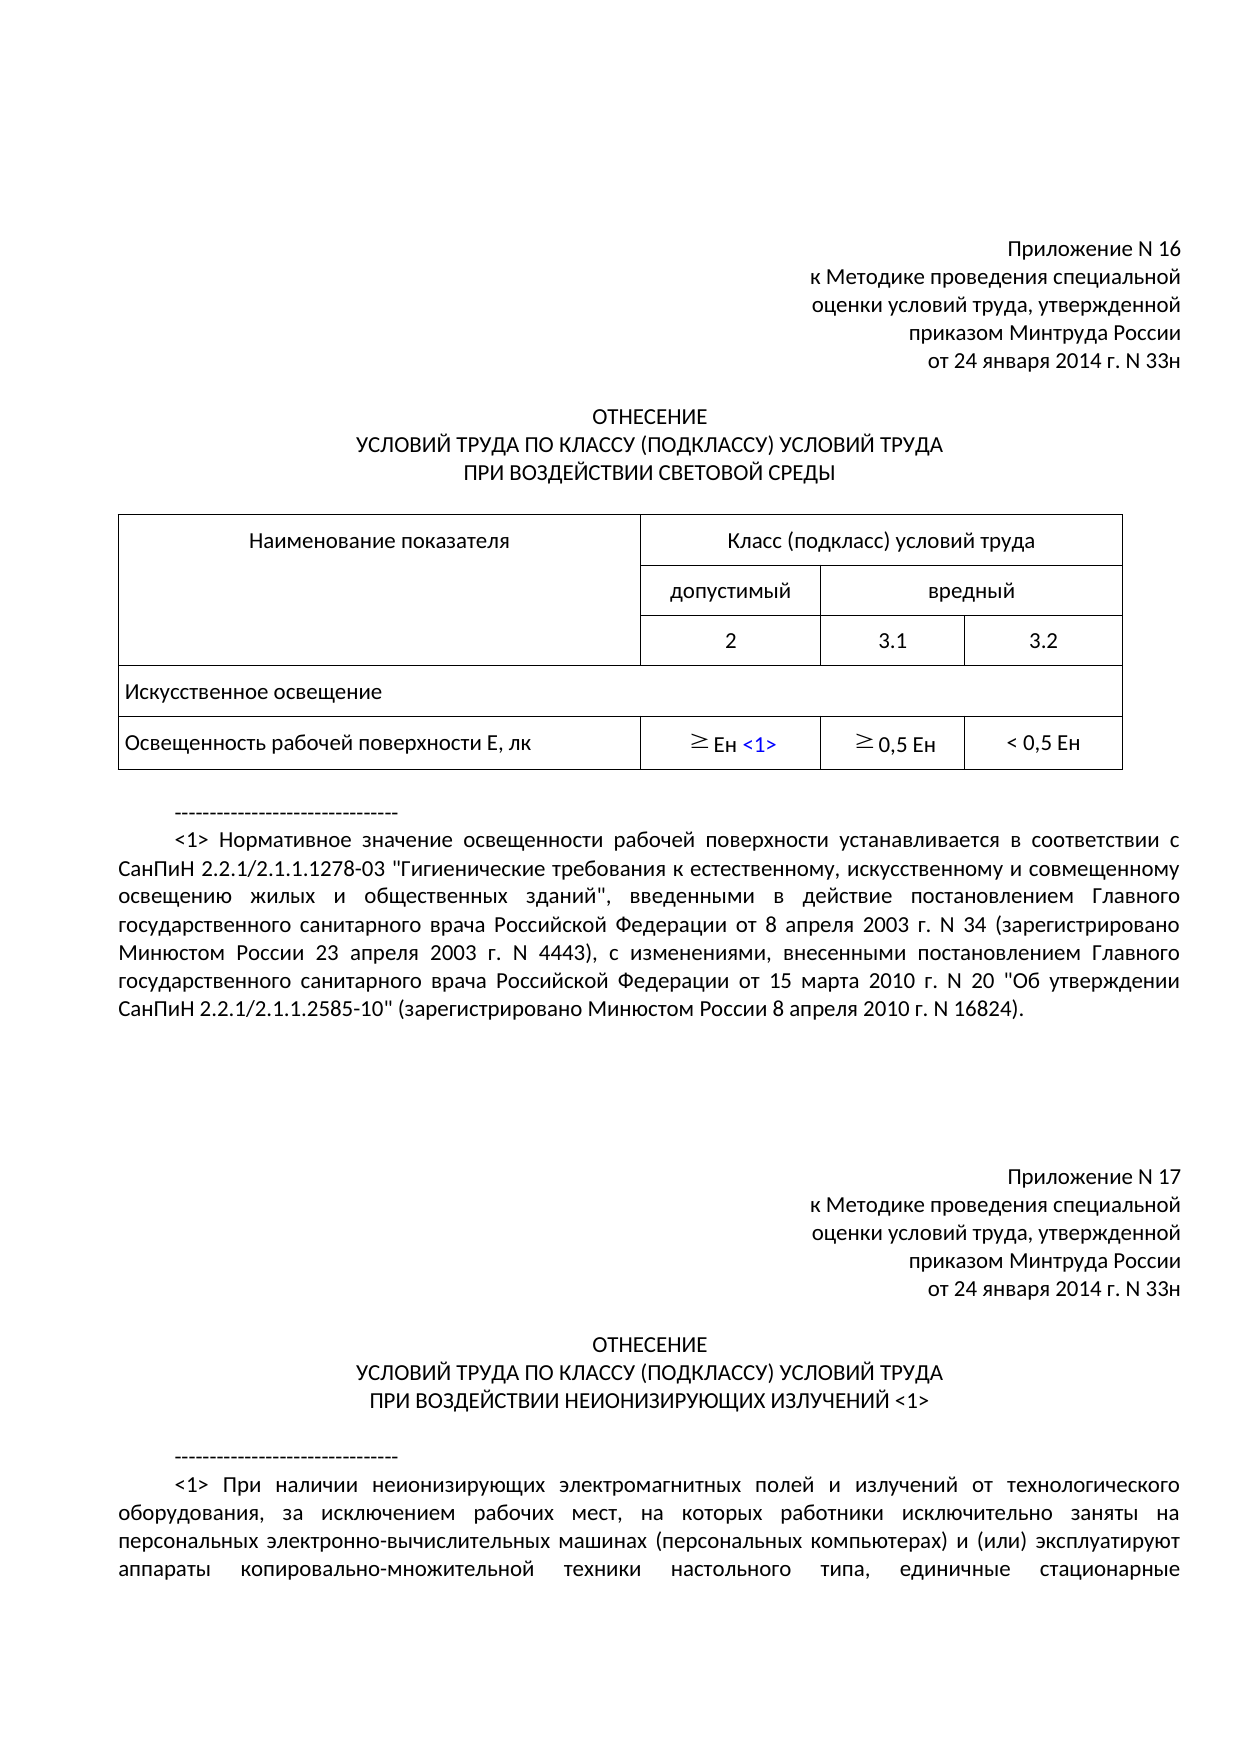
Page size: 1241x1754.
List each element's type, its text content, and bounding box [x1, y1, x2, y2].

text от 24 января 2014 г. N 33н [118, 346, 1181, 374]
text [118, 1470, 1181, 1582]
text приказом Минтруда России [118, 318, 1181, 346]
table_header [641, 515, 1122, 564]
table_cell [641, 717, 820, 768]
text УСЛОВИЙ ТРУДА ПО КЛАССУ (ПОДКЛАССУ) УСЛОВИЙ ТРУДА [118, 430, 1181, 458]
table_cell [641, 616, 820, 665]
text ОТНЕСЕНИЕ [118, 1330, 1181, 1358]
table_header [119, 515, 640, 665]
text приказом Минтруда России [118, 1246, 1181, 1274]
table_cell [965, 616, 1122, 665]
text от 24 января 2014 г. N 33н [118, 1274, 1181, 1302]
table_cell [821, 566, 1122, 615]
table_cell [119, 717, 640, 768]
text к Методике проведения специальной [118, 1190, 1181, 1218]
text Приложение N 16 [118, 234, 1181, 262]
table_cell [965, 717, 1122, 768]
text к Методике проведения специальной [118, 262, 1181, 290]
text УСЛОВИЙ ТРУДА ПО КЛАССУ (ПОДКЛАССУ) УСЛОВИЙ ТРУДА [118, 1358, 1181, 1386]
text ПРИ ВОЗДЕЙСТВИИ СВЕТОВОЙ СРЕДЫ [118, 458, 1181, 486]
text ОТНЕСЕНИЕ [118, 402, 1181, 430]
text -------------------------------- [118, 1442, 1181, 1470]
text <1> Нормативное значение освещенности рабочей поверхности устанавливается в соответствии с СанПиН 2.2.1/2.1.1.1278-03 "Гигиенические требования к естественному, искусственному и совмещенному освещению жилых и общественных зданий", введенными в действие постановлением Главного государственного санитарного врача Российской Федерации от 8 апреля 2003 г. N 34 (зарегистрировано Минюстом России 23 апреля 2003 г. N 4443), с изменениями, внесенными постановлением Главного государственного санитарного врача Российской Федерации от 15 марта 2010 г. N 20 "Об утверждении СанПиН 2.2.1/2.1.1.2585-10" (зарегистрировано Минюстом России 8 апреля 2010 г. N 16824). [118, 826, 1181, 1022]
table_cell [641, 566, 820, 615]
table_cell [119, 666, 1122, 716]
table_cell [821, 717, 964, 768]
text оценки условий труда, утвержденной [118, 1218, 1181, 1246]
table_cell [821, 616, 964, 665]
text ПРИ ВОЗДЕЙСТВИИ НЕИОНИЗИРУЮЩИХ ИЗЛУЧЕНИЙ <1> [118, 1386, 1181, 1414]
text Приложение N 17 [118, 1162, 1181, 1190]
text -------------------------------- [118, 798, 1181, 826]
text оценки условий труда, утвержденной [118, 290, 1181, 318]
